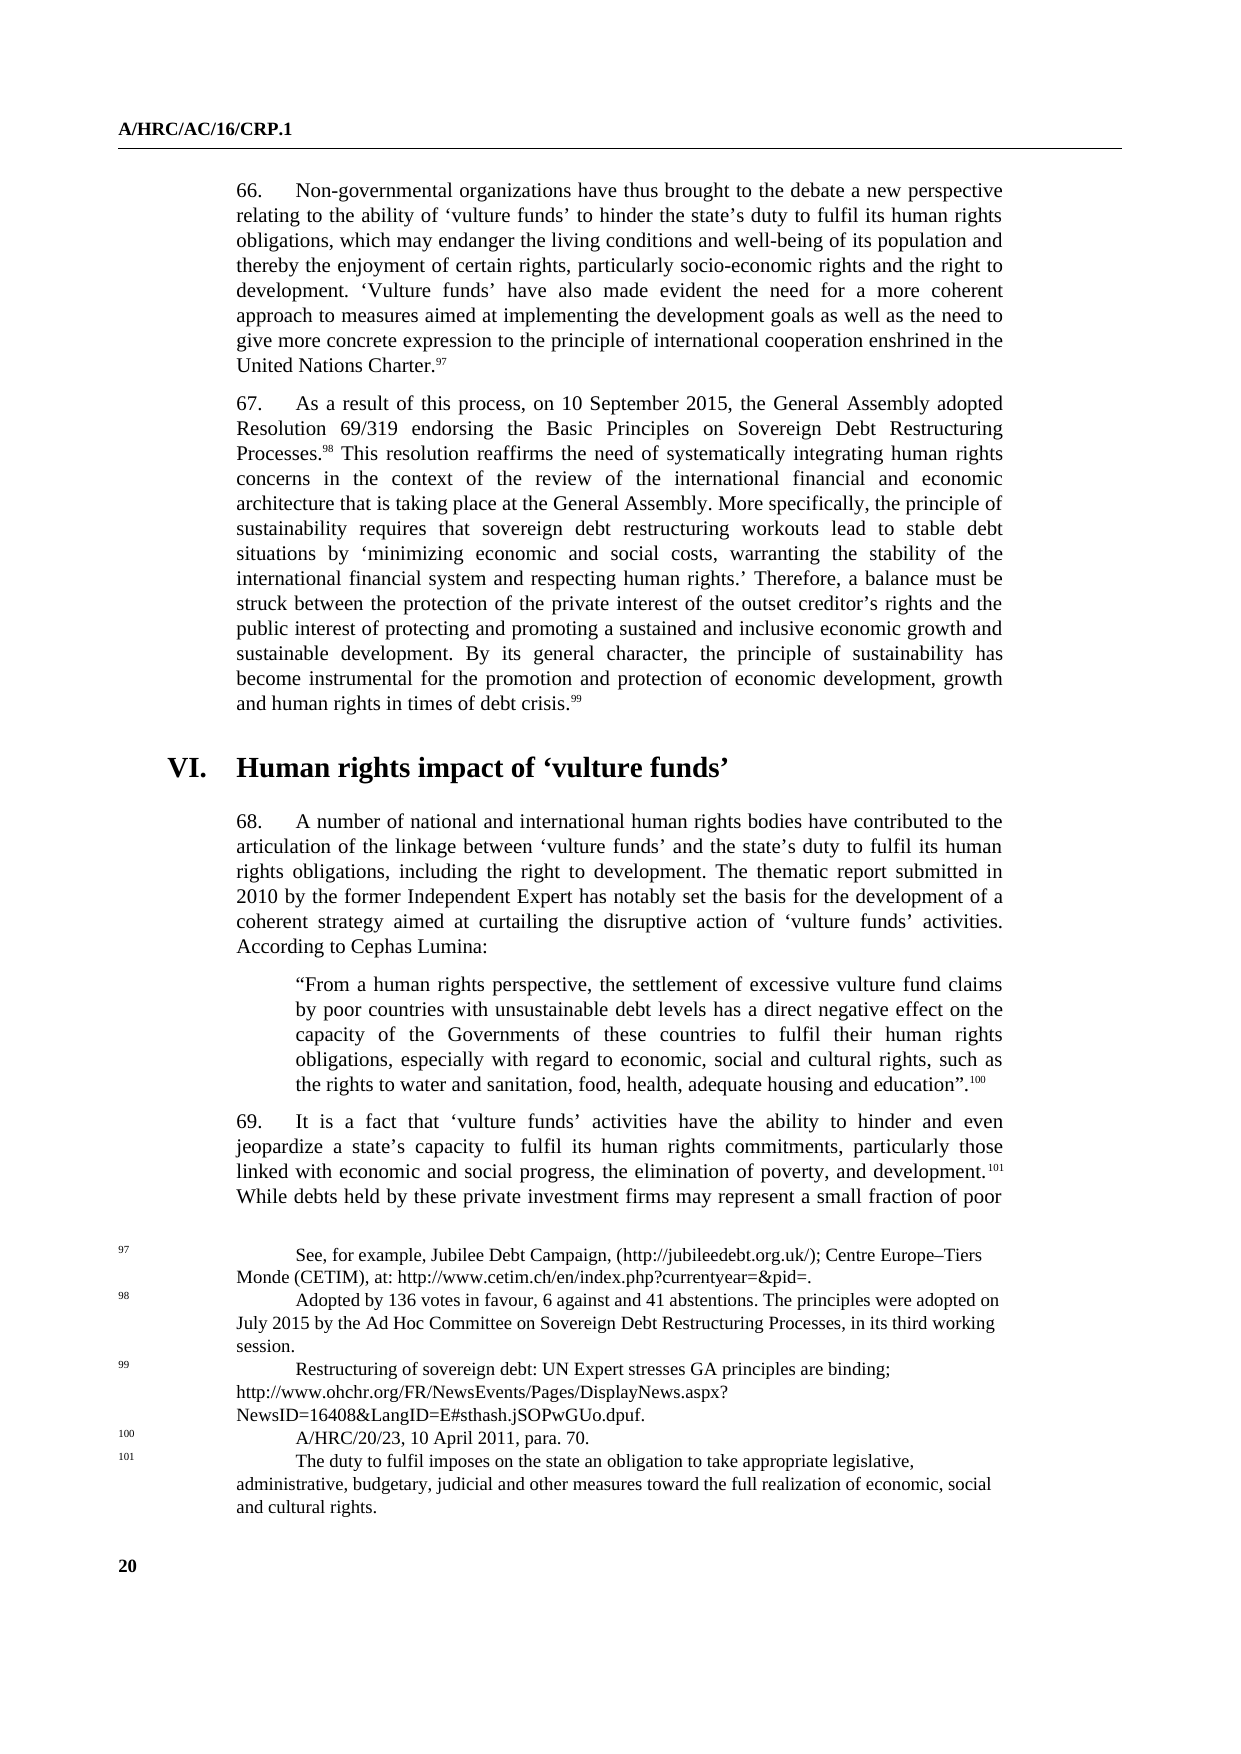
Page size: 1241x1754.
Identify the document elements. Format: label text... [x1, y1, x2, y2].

text “From a human rights perspective, the settlement of excessive vulture fund claims by poor countries with unsustainable debt levels has a direct negative effect on the capacity of the Governments of these countries to fulfil their human rights obligations, especially with regard to economic, social and cultural rights, such as the rights to water and sanitation, food, health, adequate housing and education”. [295, 971, 1004, 1096]
text VI. Human rights impact of ‘vulture funds’ [118, 752, 1004, 783]
text 67. As a result of this process, on 10 September 2015, the General Assembly adopted Resolution 69/319 endorsing the Basic Principles on Sovereign Debt Restructuring Processes. This resolution reaffirms the need of systematically integrating human rights concerns in the context of the review of the international financial and economic architecture that is taking place at the General Assembly. More specifically, the principle of sustainability requires that sovereign debt restructuring workouts lead to stable debt situations by ‘minimizing economic and social costs, warranting the stability of the international financial system and respecting human rights.’ Therefore, a balance must be struck between the protection of the private interest of the outset creditor’s rights and the public interest of protecting and promoting a sustained and inclusive economic growth and sustainable development. By its general character, the principle of sustainability has become instrumental for the promotion and protection of economic development, growth and human rights in times of debt crisis. [236, 390, 1004, 715]
text 66. Non-governmental organizations have thus brought to the debate a new perspective relating to the ability of ‘vulture funds’ to hinder the state’s duty to fulfil its human rights obligations, which may endanger the living conditions and well-being of its population and thereby the enjoyment of certain rights, particularly socio-economic rights and the right to development. ‘Vulture funds’ have also made evident the need for a more coherent approach to measures aimed at implementing the development goals as well as the need to give more concrete expression to the principle of international cooperation enshrined in the United Nations Charter. [236, 177, 1004, 377]
text 69. It is a fact that ‘vulture funds’ activities have the ability to hinder and even jeopardize a state’s capacity to fulfil its human rights commitments, particularly those linked with economic and social progress, the elimination of poverty, and development. While debts held by these private investment firms may represent a small fraction of poor countries’ debt, awards in ‘vulture fund’ litigation undeniably represent a substantial burden on the budgets of already poor countries. Harmful conditions of loans or high and abusive interest rates may make the repayment of debt extremely difficult and may place the state in a situation of having to repay far more than the amount originally borrowed. As Cephas Lumina explains: [236, 1108, 1004, 1208]
text 68. A number of national and international human rights bodies have contributed to the articulation of the linkage between ‘vulture funds’ and the state’s duty to fulfil its human rights obligations, including the right to development. The thematic report submitted in 2010 by the former Independent Expert has notably set the basis for the development of a coherent strategy aimed at curtailing the disruptive action of ‘vulture funds’ activities. According to Cephas Lumina: [236, 808, 1004, 958]
